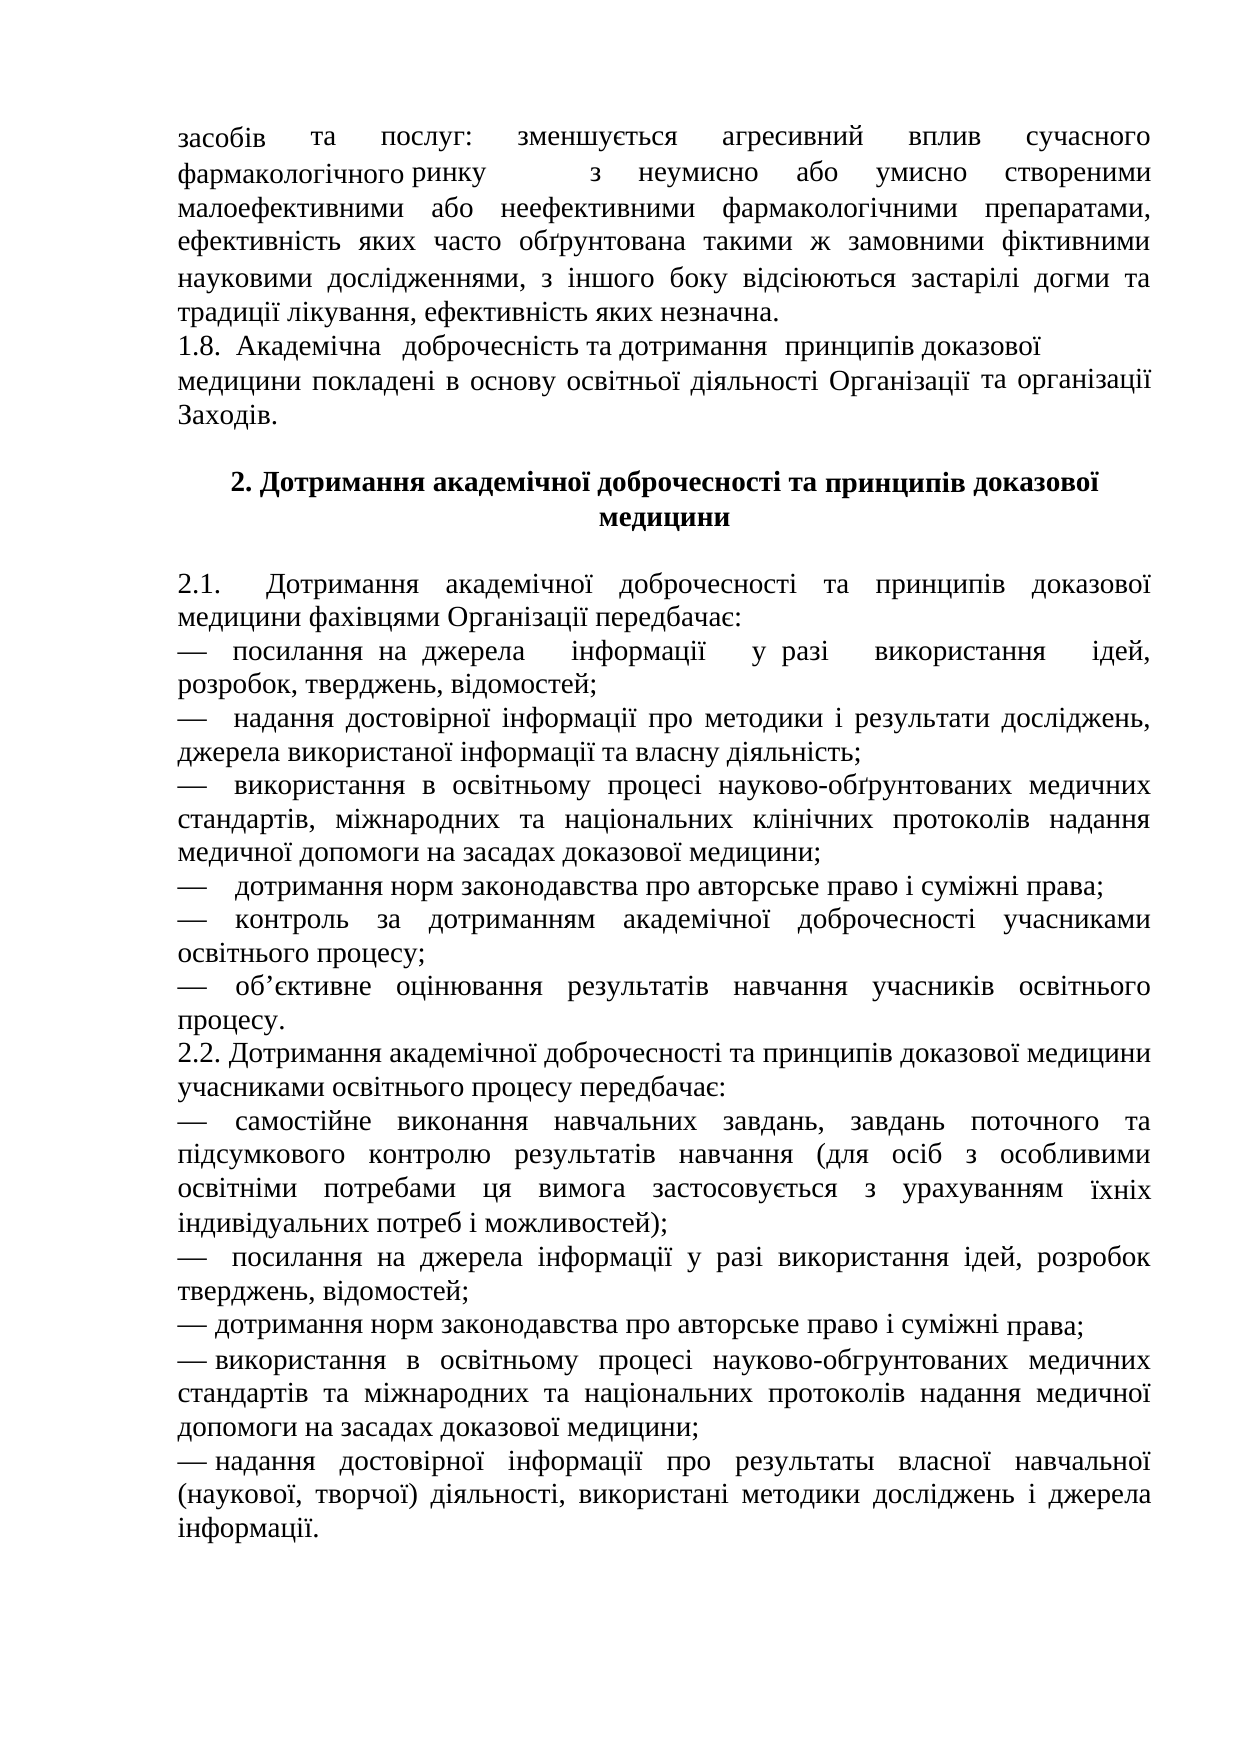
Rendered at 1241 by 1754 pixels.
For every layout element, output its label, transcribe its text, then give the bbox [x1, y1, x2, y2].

list Дотримання академічної доброчесності та принципів доказової медицини фахівцями Організації передбачає: [177, 566, 1152, 633]
text 2.2. Дотримання академічної доброчесності та принципів доказової медицини учасниками освітнього процесу передбачає: [177, 1036, 1152, 1103]
list надання достовірної інформації про методики i результати досліджень, джерела використаної інформації та власну діяльність; [177, 700, 1152, 767]
list дотримання норм законодавства про авторське право i суміжні права; [177, 868, 1152, 901]
text 1.8. Академічна доброчесність та дотримання принципів доказової медицини покладені в основу освітньої діяльності Організації та організації Заходів. [177, 328, 1152, 431]
list посилання на джерела інформації у разі використання ідей, розробок тверджень, відомостей; [177, 1239, 1152, 1306]
list використання в освітньому процесі науково-обґрунтованих медичних стандартів, міжнародних та національних клінічних протоколів надання медичної допомоги на засадах доказової медицини; [177, 767, 1152, 868]
subtitle надання достовірної інформації про результаты власної навчальної (наукової, творчої) діяльності, використані методики досліджень i джерела інформації. [177, 1443, 1152, 1543]
list посилання на джерела інформації у paзі використання ідей, розробок, тверджень, відомостей; [177, 633, 1152, 700]
list самостійне виконання навчальних завдань, завдань поточного та підсумкового контролю результатів навчання (для осіб з особливими освітніми потребами ця вимога застосовується з урахуванням їхніх індивідуальних потреб i можливостей); [177, 1103, 1152, 1239]
list 2. Дотримання академічної доброчесності та принципів доказової медицини [177, 464, 1152, 532]
subtitle дотримання норм законодавства про авторське право i суміжні права; [177, 1306, 1152, 1342]
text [177, 118, 1152, 328]
list об’єктивне оцінювання результатів навчання учасників освітнього процесу. [177, 968, 1152, 1036]
subtitle використання в освітньому процесі науково-обгрунтованих медичних стандартів та міжнародних та національних протоколів надання медичної допомоги на засадах доказової медицини; [177, 1342, 1152, 1443]
list контроль за дотриманням академічної доброчесності учасниками освітнього процесу; [177, 901, 1152, 968]
